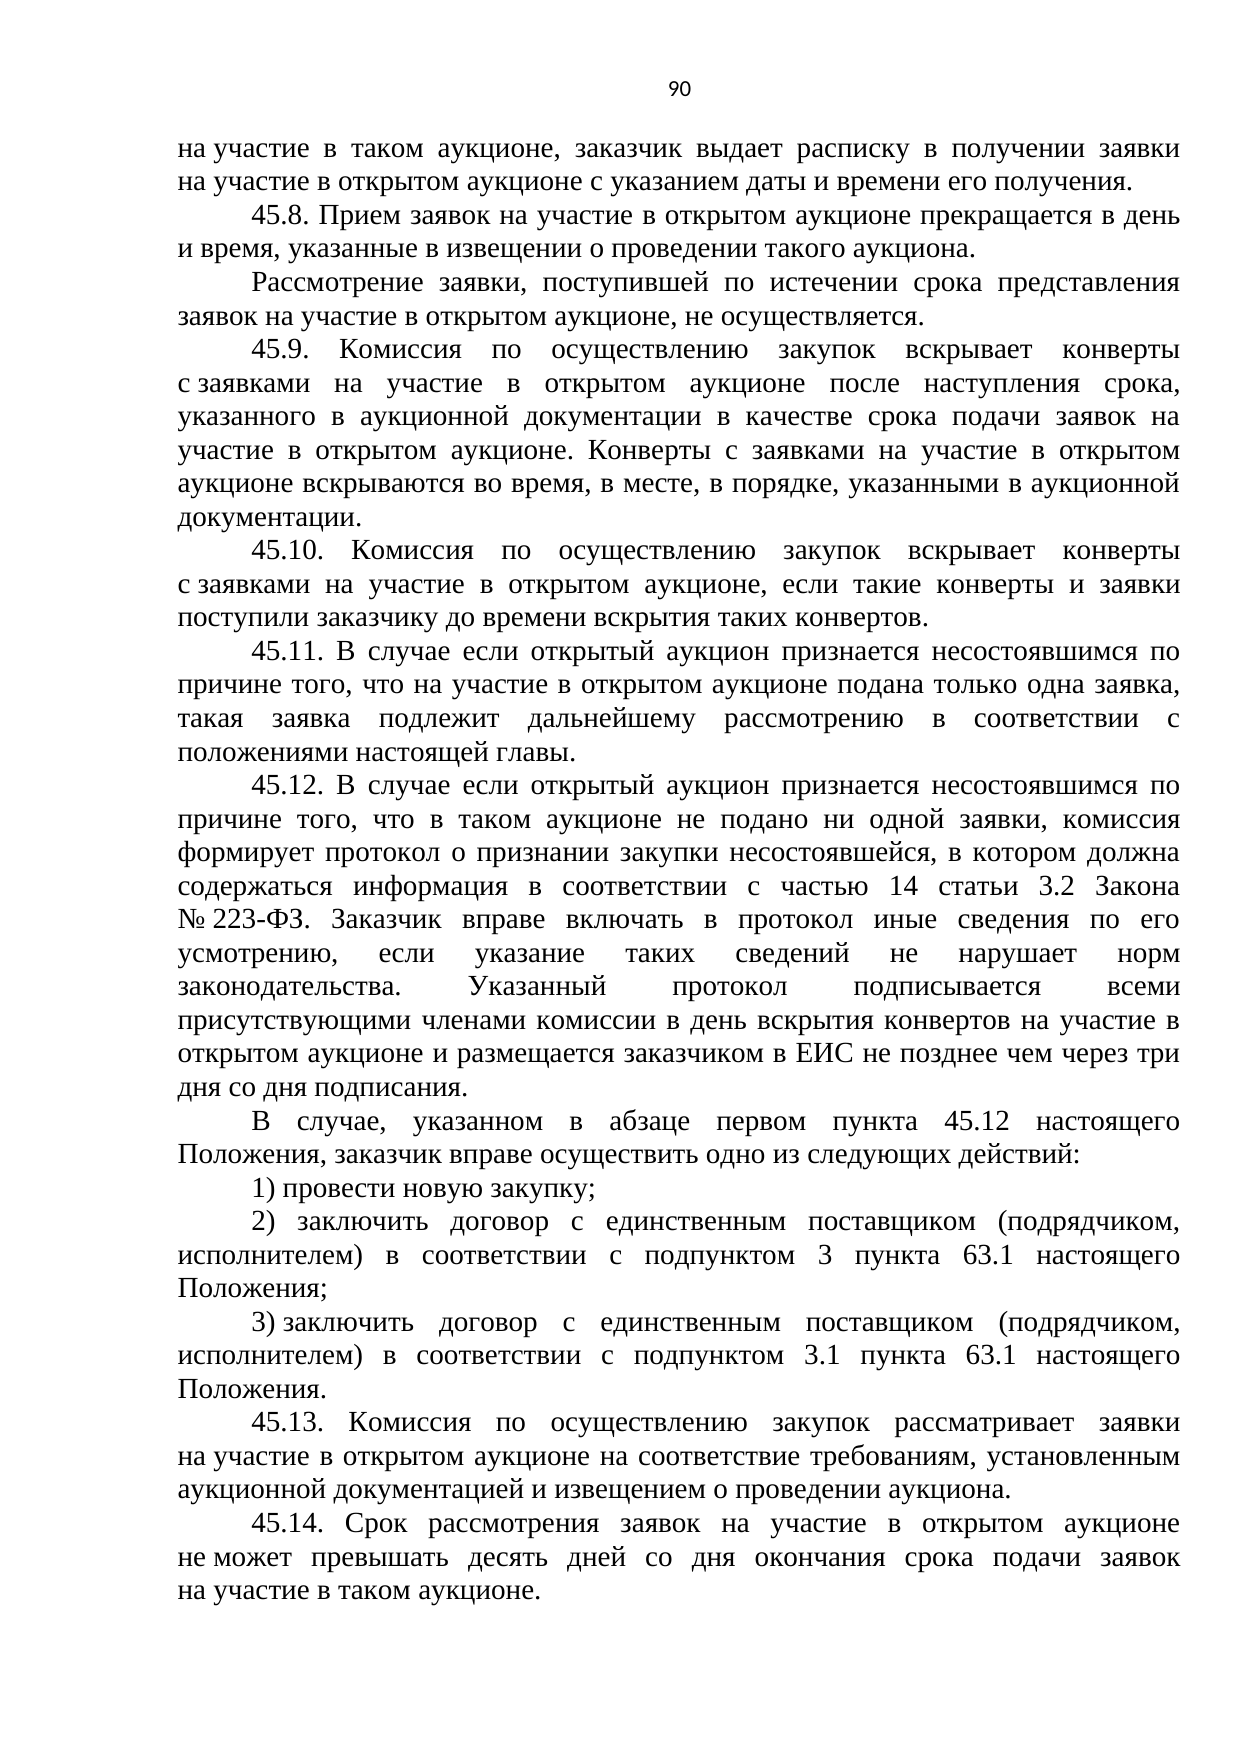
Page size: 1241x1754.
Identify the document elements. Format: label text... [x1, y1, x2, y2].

text Рассмотрение заявки, поступившей по истечении срока представления заявок на участие в открытом аукционе, не осуществляется. [177, 264, 1181, 331]
text 3) заключить договор с единственным поставщиком (подрядчиком, исполнителем) в соответствии с подпунктом 3.1 пункта 63.1 настоящего Положения. [177, 1304, 1181, 1404]
text 2) заключить договор с единственным поставщиком (подрядчиком, исполнителем) в соответствии с подпунктом 3 пункта 63.1 настоящего Положения; [177, 1203, 1181, 1304]
text 1) провести новую закупку; [177, 1170, 1181, 1203]
text 45.9. Комиссия по осуществлению закупок вскрывает конверты с заявками на участие в открытом аукционе после наступления срока, указанного в аукционной документации в качестве срока подачи заявок на участие в открытом аукционе. Конверты с заявками на участие в открытом аукционе вскрываются во время, в месте, в порядке, указанными в аукционной документации. [177, 331, 1181, 532]
text 45.8. Прием заявок на участие в открытом аукционе прекращается в день и время, указанные в извещении о проведении такого аукциона. [177, 197, 1181, 264]
text 45.10. Комиссия по осуществлению закупок вскрывает конверты с заявками на участие в открытом аукционе, если такие конверты и заявки поступили заказчику до времени вскрытия таких конвертов. [177, 532, 1181, 633]
text 45.14. Срок рассмотрения заявок на участие в открытом аукционе не может превышать десять дней со дня окончания срока подачи заявок на участие в таком аукционе. [177, 1505, 1181, 1606]
text 45.12. В случае если открытый аукцион признается несостоявшимся по причине того, что в таком аукционе не подано ни одной заявки, комиссия формирует протокол о признании закупки несостоявшейся, в котором должна содержаться информация в соответствии с частью 14 статьи 3.2 Закона № 223-ФЗ. Заказчик вправе включать в протокол иные сведения по его усмотрению, если указание таких сведений не нарушает норм законодательства. Указанный протокол подписывается всеми присутствующими членами комиссии в день вскрытия конвертов на участие в открытом аукционе и размещается заказчиком в ЕИС не позднее чем через три дня со дня подписания. [177, 767, 1181, 1103]
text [177, 130, 1181, 197]
text 45.13. Комиссия по осуществлению закупок рассматривает заявки на участие в открытом аукционе на соответствие требованиям, установленным аукционной документацией и извещением о проведении аукциона. [177, 1404, 1181, 1505]
text В случае, указанном в абзаце первом пункта 45.12 настоящего Положения, заказчик вправе осуществить одно из следующих действий: [177, 1103, 1181, 1170]
text 45.11. В случае если открытый аукцион признается несостоявшимся по причине того, что на участие в открытом аукционе подана только одна заявка, такая заявка подлежит дальнейшему рассмотрению в соответствии с положениями настоящей главы. [177, 633, 1181, 767]
